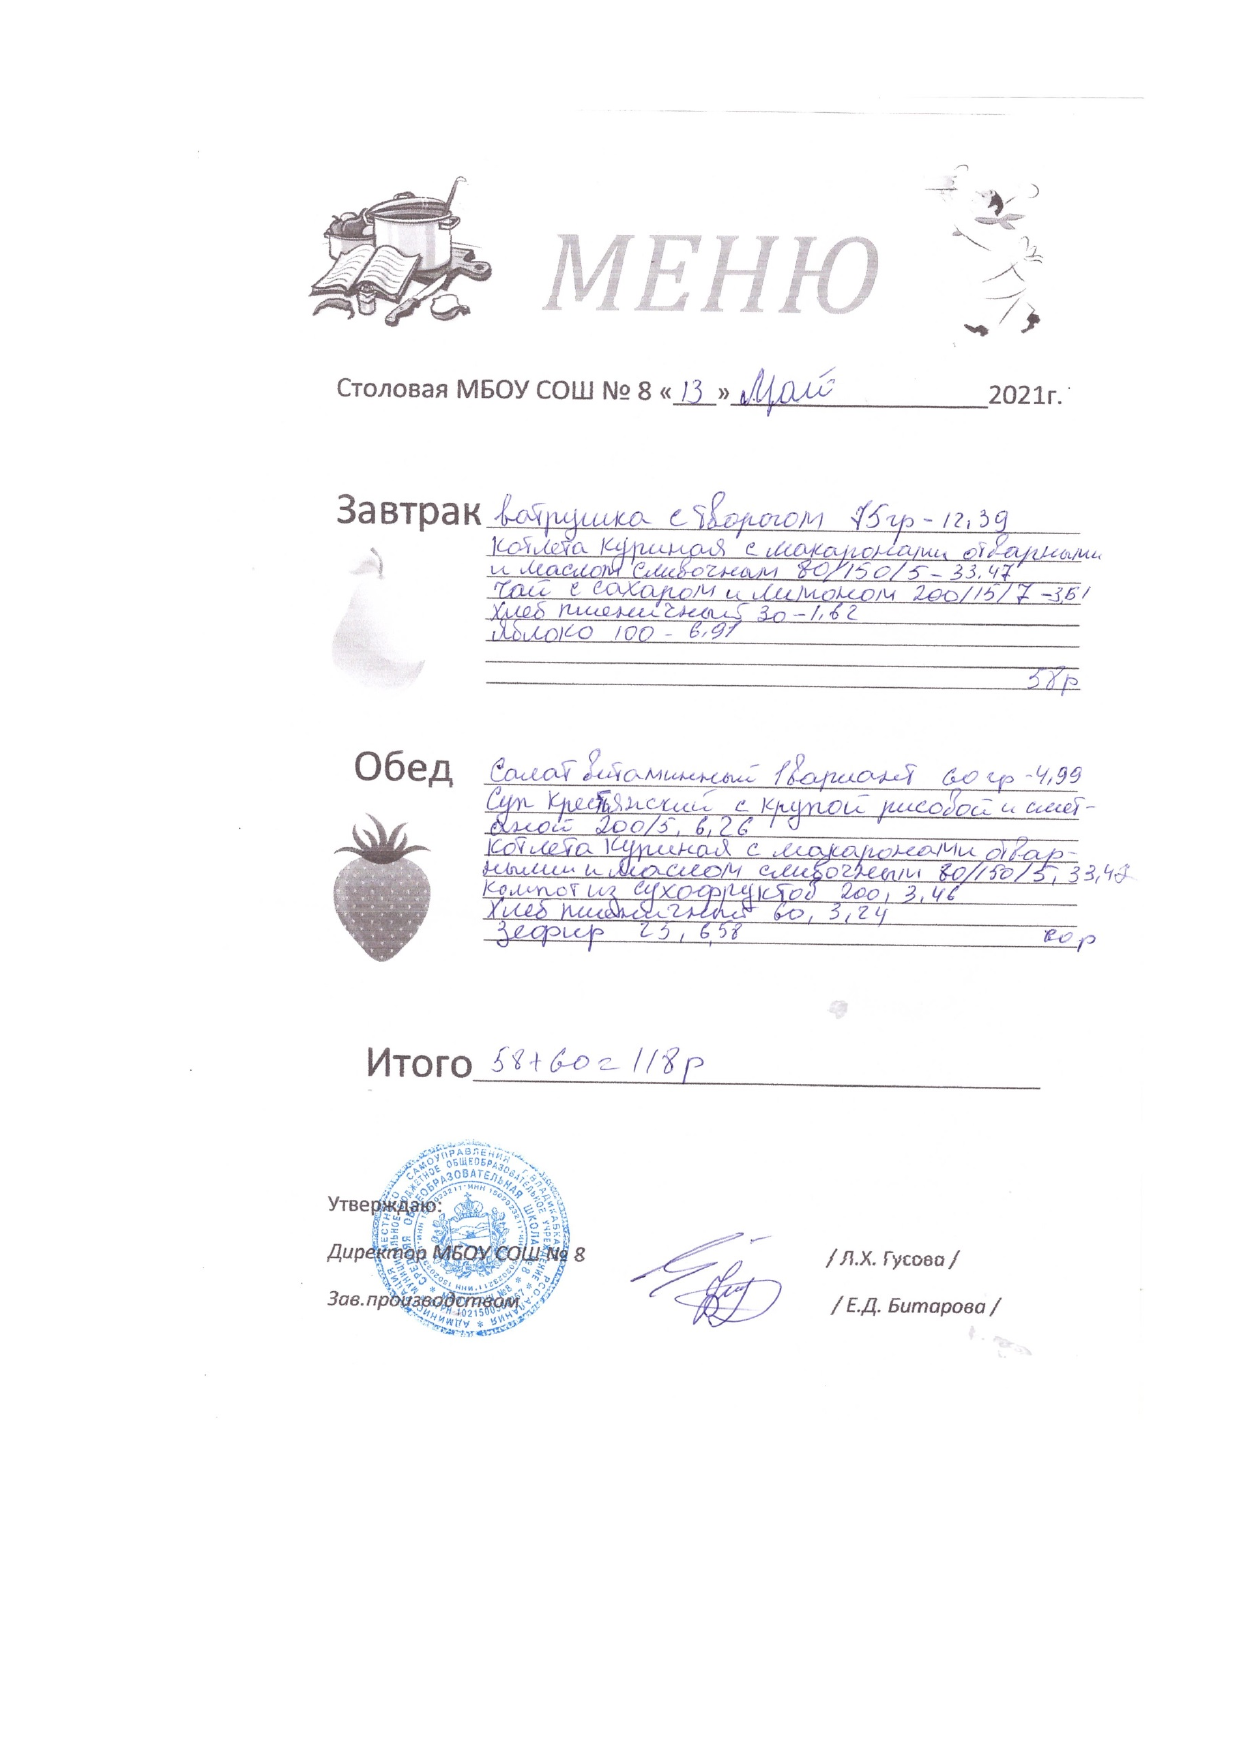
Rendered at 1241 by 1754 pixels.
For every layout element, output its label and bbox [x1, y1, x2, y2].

picture [177, 88, 1152, 1428]
